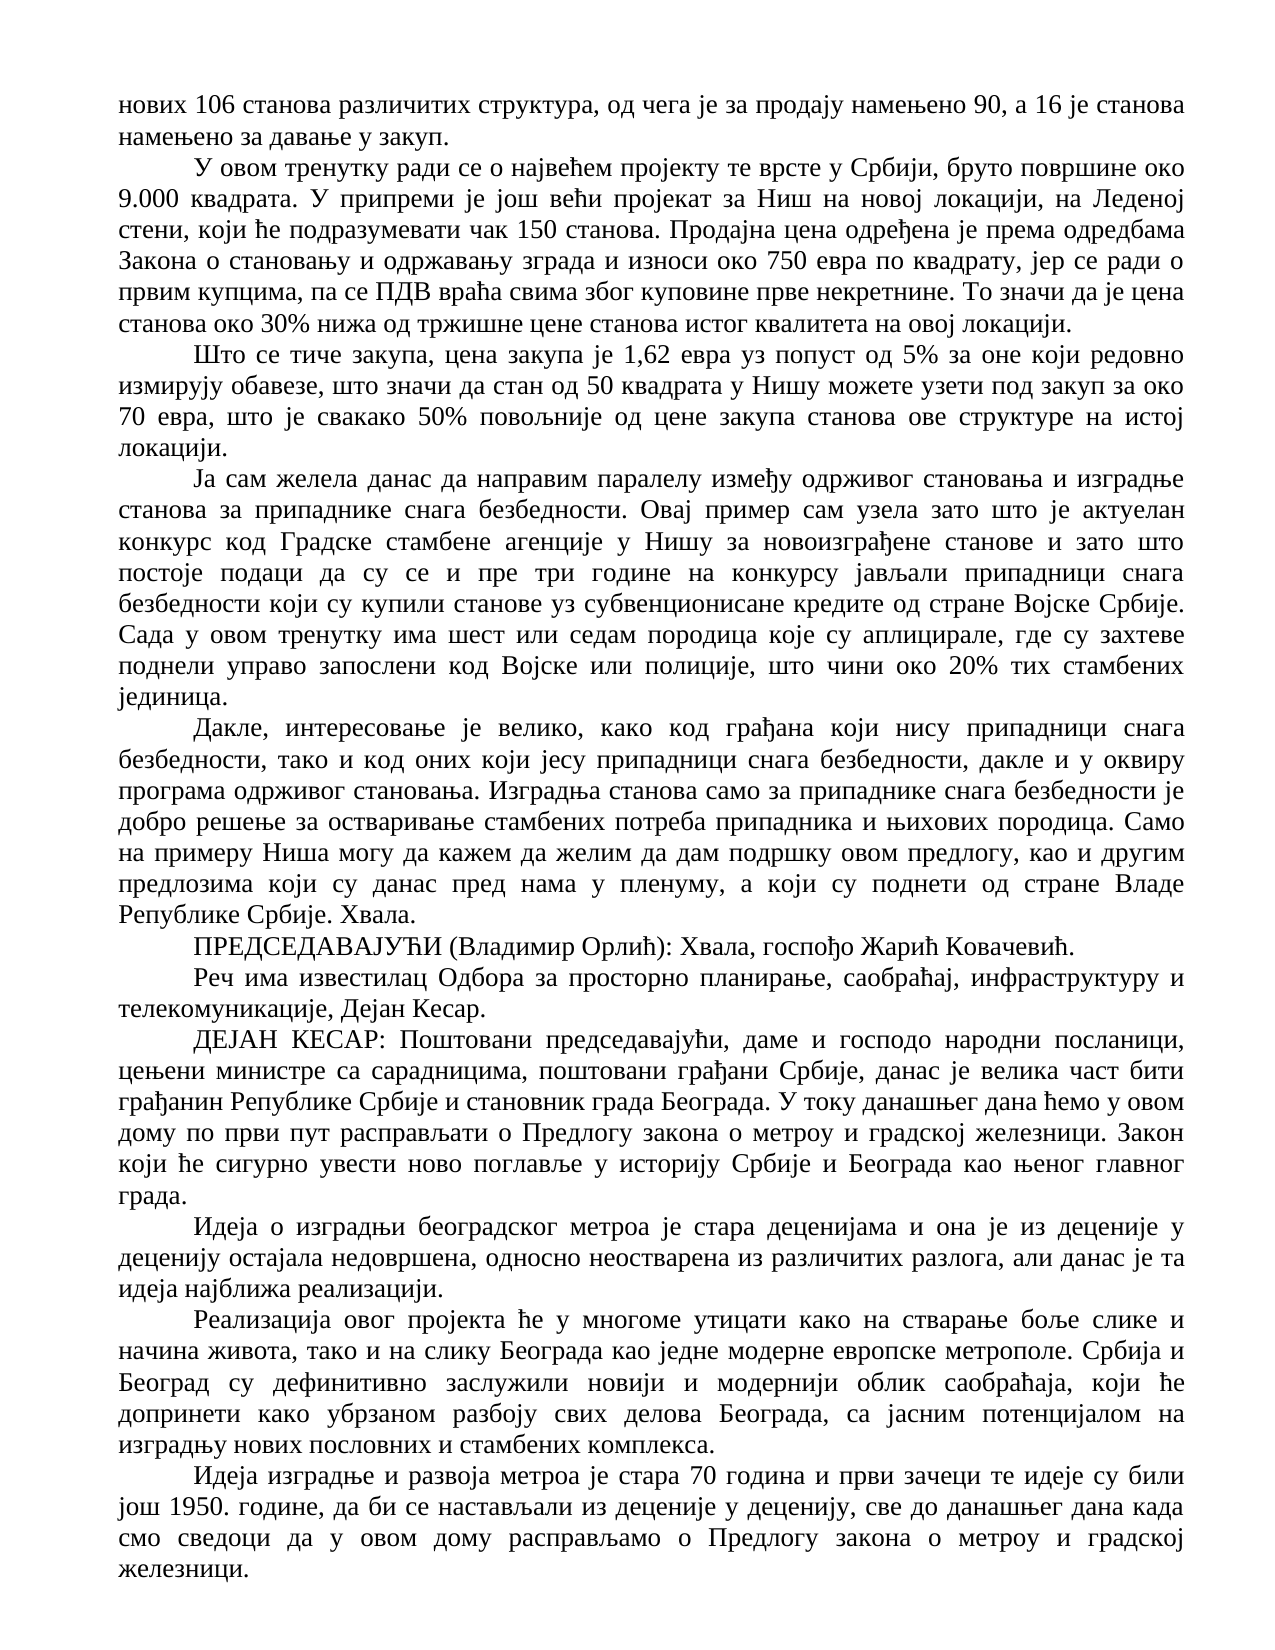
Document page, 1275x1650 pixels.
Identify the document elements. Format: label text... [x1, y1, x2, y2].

text Што се тиче закупа, цена закупа је 1,62 евра уз попуст од 5% за оне који редовно измирују обавезе, што значи да стан од 50 квадрата у Нишу можете узети под закуп за око 70 евра, што је свакако 50% повољније од цене закупа станова ове структуре на истој локацији. [118, 338, 1186, 462]
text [118, 89, 1186, 151]
text ДЕЈАН КЕСАР: Поштовани председавајући, даме и господо народни посланици, цењени министре са сарадницима, поштовани грађани Србије, данас је велика част бити грађанин Републике Србије и становник града Београда. У току данашњег дана ћемо у овом дому по први пут расправљати о Предлогу закона о метроу и градској железници. Закон који ће сигурно увести ново поглавље у историју Србије и Београда као њеног главног града. [118, 1023, 1186, 1210]
text Идеја о изградњи београдског метроа је стара деценијама и она је из деценије у деценију остајала недовршена, односно неостварена из различитих разлога, али данас је та идеја најближа реализацији. [118, 1210, 1186, 1303]
text Ја сам желела данас да направим паралелу између одрживог становања и изградње станова за припаднике снага безбедности. Овај пример сам узела зато што је актуелан конкурс код Градске стамбене агенције у Нишу за новоизграђене станове и зато што постоје подаци да су се и пре три године на конкурсу јављали припадници снага безбедности који су купили станове уз субвенционисане кредите од стране Војске Србије. Сада у овом тренутку има шест или седам породица које су аплицирале, где су захтеве поднели управо запослени код Војске или полиције, што чини око 20% тих стамбених јединица. [118, 462, 1186, 712]
text ПРЕДСЕДАВАЈУЋИ (Владимир Орлић): Хвала, госпођо Жарић Ковачевић. [118, 929, 1186, 961]
text У овом тренутку ради се о највећем пројекту те врсте у Србији, бруто површине око 9.000 квадрата. У припреми је још већи пројекат за Ниш на новој локацији, на Леденој стени, који ће подразумевати чак 150 станова. Продајна цена одређена је према одредбама Закона о становању и одржавању зграда и износи око 750 евра по квадрату, јер се ради о првим купцима, па се ПДВ враћа свима због куповине прве некретнине. То значи да је цена станова око 30% нижа од тржишне цене станова истог квалитета на овој локацији. [118, 151, 1186, 338]
text Идеја изградње и развоја метроа је стара 70 година и први зачеци те идеје су били још 1950. године, да би се настављали из деценије у деценију, све до данашњег дана када смо сведоци да у овом дому расправљамо о Предлогу закона о метроу и градској железници. [118, 1459, 1186, 1584]
text Дакле, интересовање је велико, како код грађана који нису припадници снага безбедности, тако и код оних који јесу припадници снага безбедности, дакле и у оквиру програма одрживог становања. Изградња станова само за припаднике снага безбедности је добро решење за остваривање стамбених потреба припадника и њихових породица. Само на примеру Ниша могу да кажем да желим да дам подршку овом предлогу, као и другим предлозима који су данас пред нама у пленуму, а који су поднети од стране Владе Републике Србије. Хвала. [118, 712, 1186, 929]
text Реч има известилац Одбора за просторно планирање, саобраћај, инфраструктуру и телекомуникације, Дејан Кесар. [118, 961, 1186, 1023]
text Реализација овог пројекта ће у многоме утицати како на стварање боље слике и начина живота, тако и на слику Београда као једне модерне европске метрополе. Србија и Београд су дефинитивно заслужили новији и модернији облик саобраћаја, који ће допринети како убрзаном разбоју свих делова Београда, са јасним потенцијалом на изградњу нових пословних и стамбених комплекса. [118, 1303, 1186, 1459]
